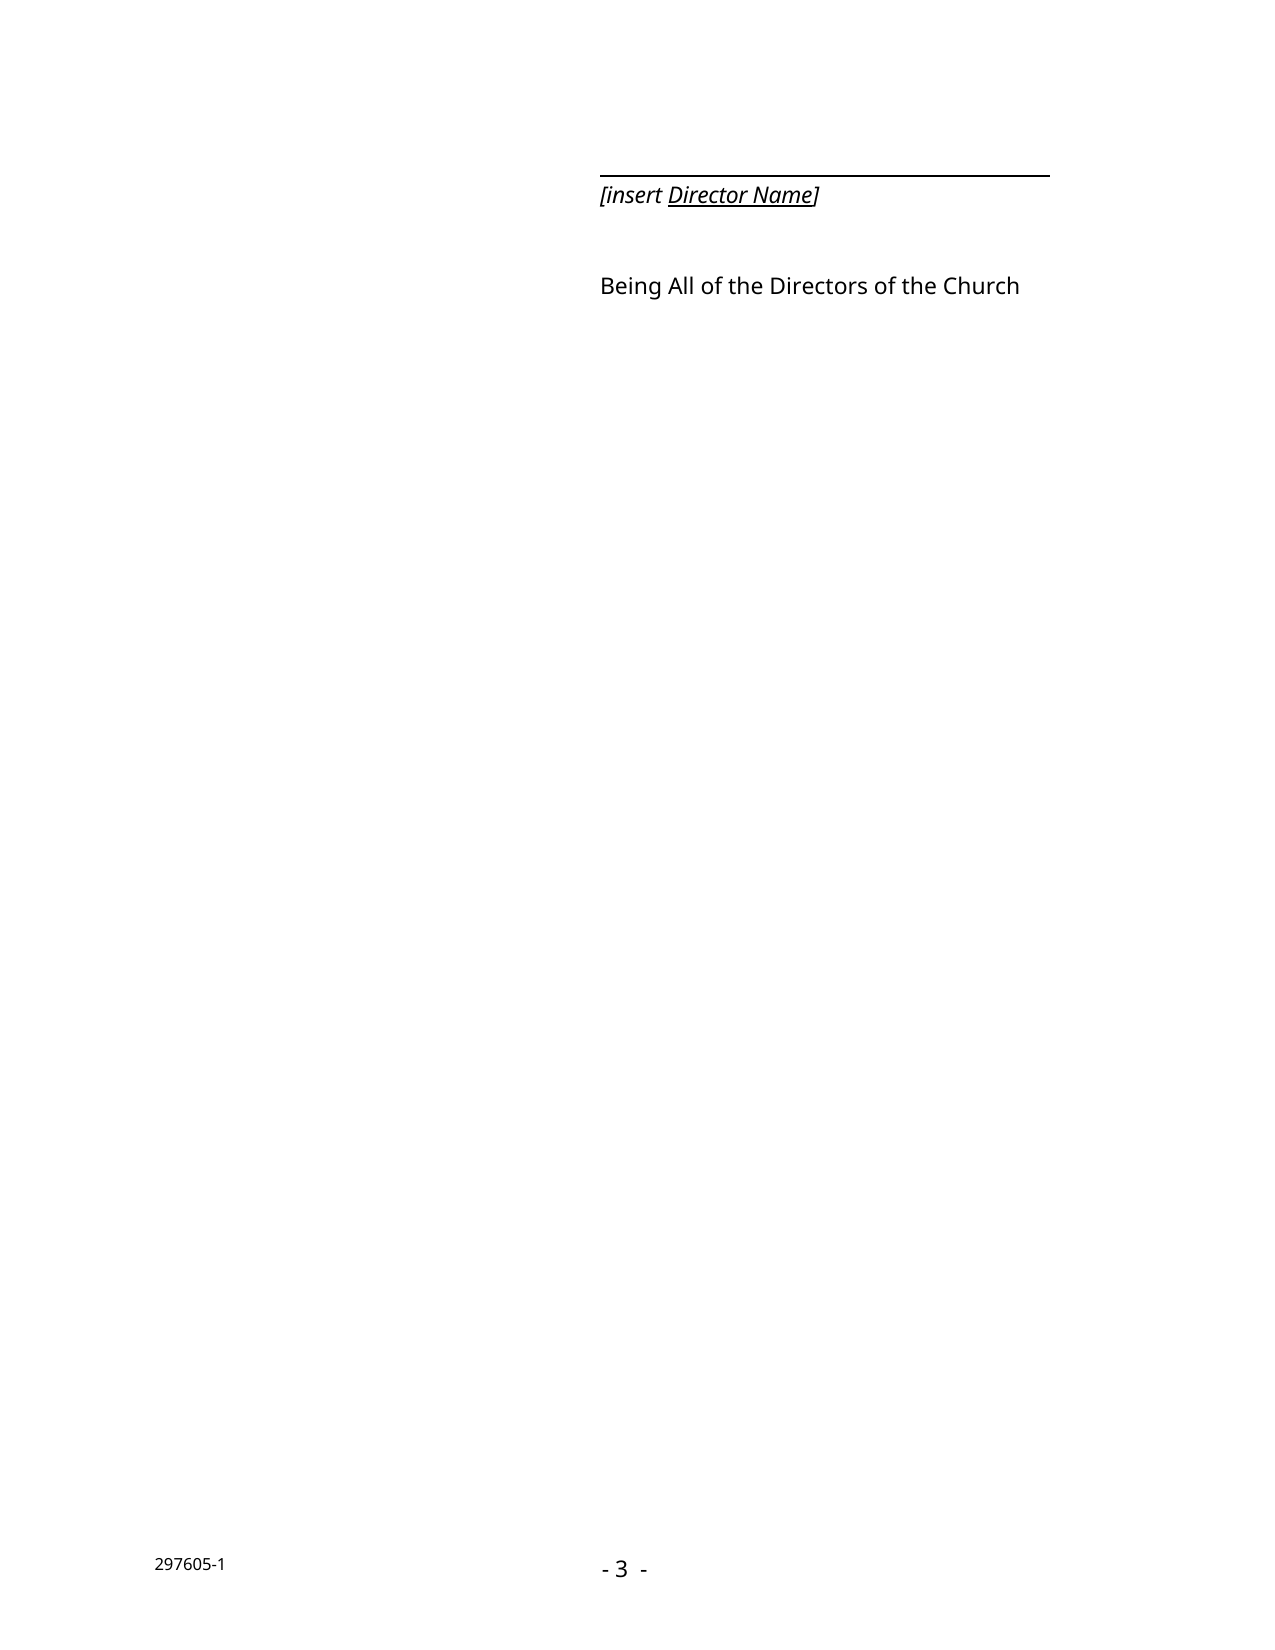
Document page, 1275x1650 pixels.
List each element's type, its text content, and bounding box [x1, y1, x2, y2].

text Being All of the Directors of the Church [600, 270, 1125, 301]
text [600, 179, 1125, 239]
